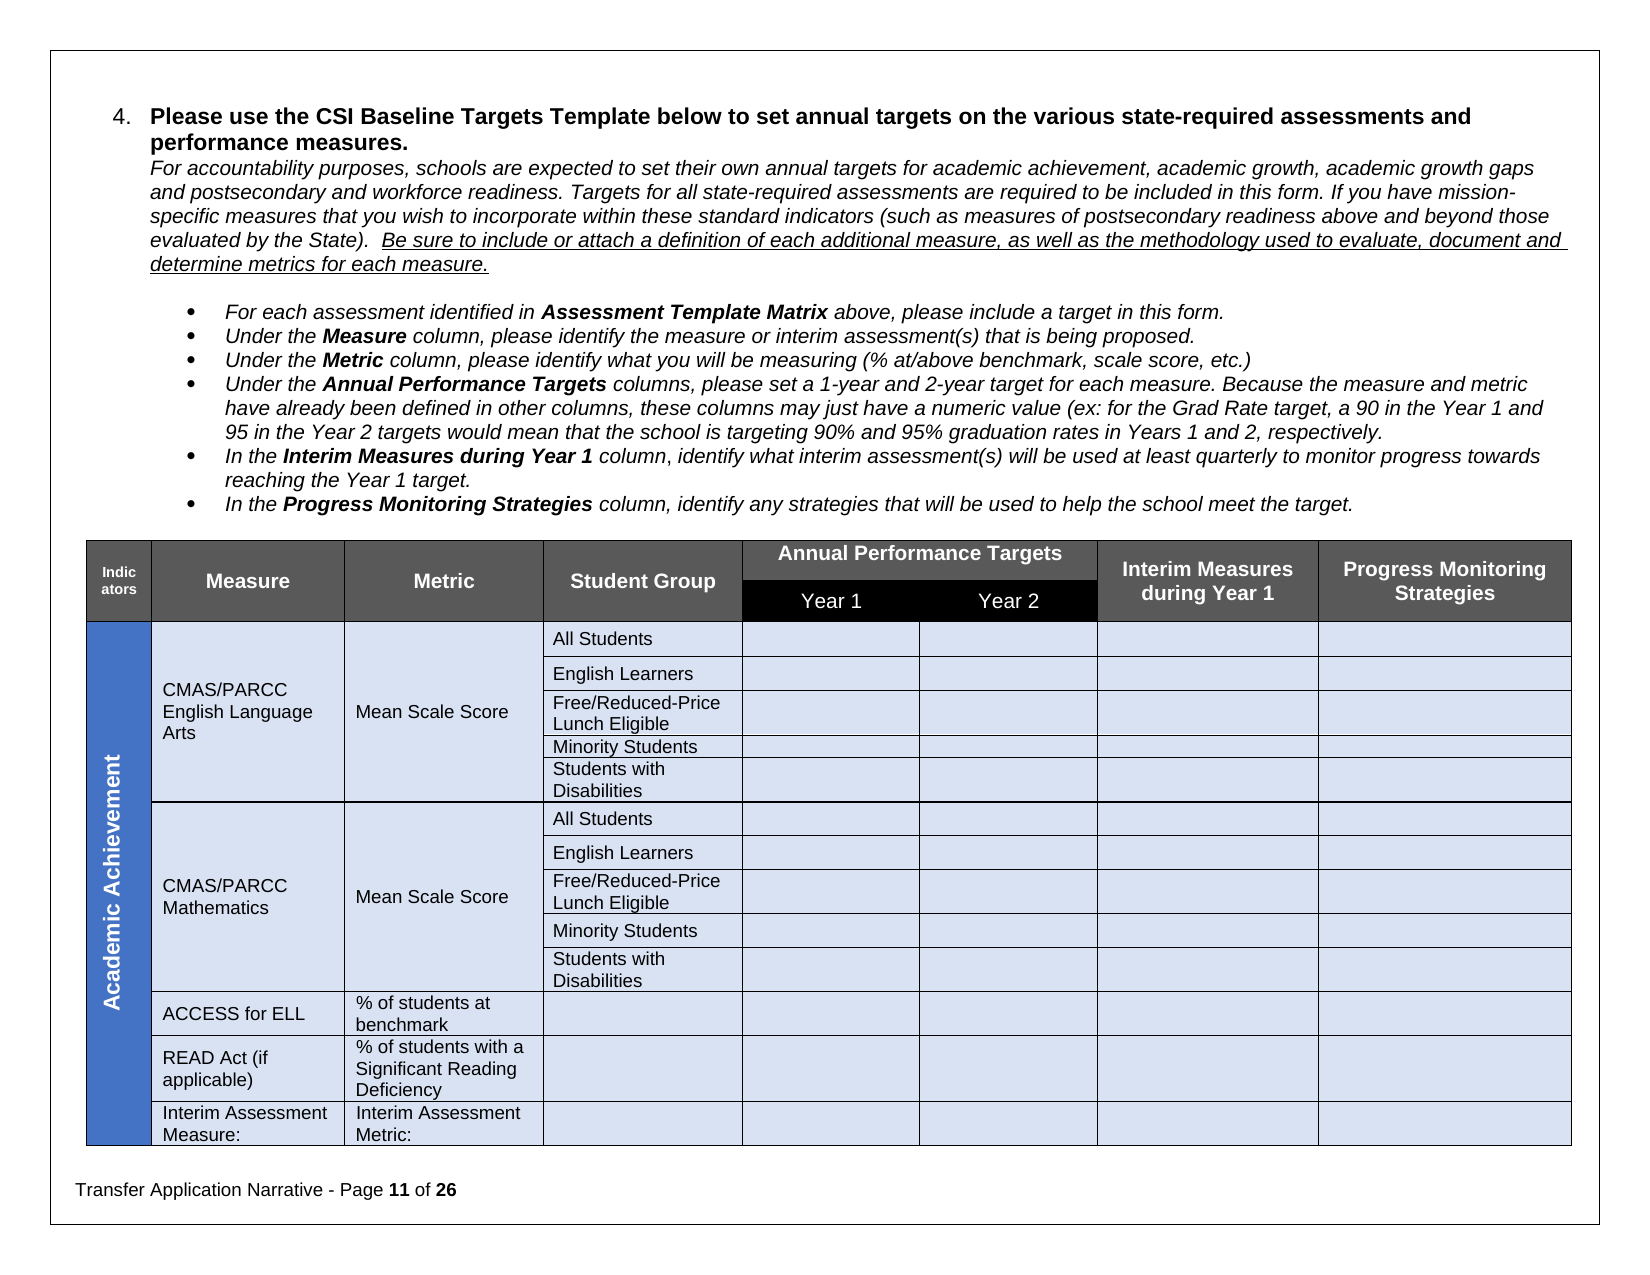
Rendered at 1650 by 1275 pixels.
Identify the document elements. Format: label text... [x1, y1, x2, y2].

table_cell Students with Disabilities [544, 948, 742, 991]
table_cell Academic Achievement [87, 622, 151, 1145]
list Under the Annual Performance Targets columns, please set a 1-year and 2-year target for each measure. Because the measure and metric have already been defined in other columns, these columns may just have a numeric value (ex: for the Grad Rate target, a 90 in the Year 1 and 95 in the Year 2 targets would mean that the school is targeting 90% and 95% graduation rates in Years 1 and 2, respectively. [187, 372, 1575, 444]
table_cell [1319, 1102, 1571, 1145]
table_cell English Learners [544, 836, 742, 869]
table_cell [743, 622, 919, 656]
table_cell READ Act (if applicable) [152, 1036, 344, 1101]
list Under the Metric column, please identify what you will be measuring (% at/above benchmark, scale score, etc.) [187, 348, 1575, 372]
table_cell [1098, 1102, 1318, 1145]
table_cell [920, 803, 1097, 835]
table_cell [1098, 657, 1318, 690]
table_cell [1319, 736, 1571, 757]
table_cell [1319, 622, 1571, 656]
table_cell [544, 1102, 742, 1145]
table_cell [1319, 948, 1571, 991]
table_cell [920, 914, 1097, 947]
table_cell [743, 657, 919, 690]
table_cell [345, 1102, 543, 1145]
table_cell [1098, 691, 1318, 734]
table_cell [920, 1036, 1097, 1101]
table_cell [743, 914, 919, 947]
table_cell [1098, 758, 1318, 801]
table_cell [1098, 948, 1318, 991]
list In the Progress Monitoring Strategies column, identify any strategies that will be used to help the school meet the target. [187, 492, 1575, 516]
table_cell All Students [544, 803, 742, 835]
table_cell Free/Reduced-Price Lunch Eligible [544, 691, 742, 734]
list In the Interim Measures during Year 1 column, identify what interim assessment(s) will be used at least quarterly to monitor progress towards reaching the Year 1 target. [187, 444, 1575, 492]
table_cell Minority Students [544, 736, 742, 757]
table_cell Free/Reduced-Price Lunch Eligible [544, 870, 742, 913]
table_cell [1319, 992, 1571, 1035]
table_cell [743, 992, 919, 1035]
table_header Interim Measures during Year 1 [1098, 541, 1318, 621]
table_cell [152, 1102, 344, 1145]
table_header Progress Monitoring Strategies [1319, 541, 1571, 621]
table_cell CMAS/PARCC English Language Arts [152, 622, 344, 801]
table_cell [743, 758, 919, 801]
table_header Indicators [87, 541, 151, 621]
table_header Measure [152, 541, 344, 621]
text For accountability purposes, schools are expected to set their own annual targets for academic achievement, academic growth, academic growth gaps and postsecondary and workforce readiness. Targets for all state-required assessments are required to be included in this form. If you have mission-specific measures that you wish to incorporate within these standard indicators (such as measures of postsecondary readiness above and beyond those evaluated by the State). Be sure to include or attach a definition of each additional measure, as well as the methodology used to evaluate, document and determine metrics for each measure. [150, 156, 1575, 276]
table_cell [920, 736, 1097, 757]
table_cell [1319, 803, 1571, 835]
table_cell ACCESS for ELL [152, 992, 344, 1035]
table_cell [1098, 992, 1318, 1035]
table_cell [1098, 622, 1318, 656]
table_cell [920, 870, 1097, 913]
table_cell Year 2 [920, 581, 1097, 621]
table_cell [743, 736, 919, 757]
table_cell [1098, 870, 1318, 913]
table_cell [544, 992, 742, 1035]
table_cell Minority Students [544, 914, 742, 947]
table_header Annual Performance Targets [743, 541, 1097, 580]
table_cell [920, 691, 1097, 734]
table_header Student Group [544, 541, 742, 621]
table_cell [1098, 1036, 1318, 1101]
table_cell [920, 657, 1097, 690]
table_cell Mean Scale Score [345, 622, 543, 801]
table_cell [743, 803, 919, 835]
table_cell [1319, 914, 1571, 947]
list For each assessment identified in Assessment Template Matrix above, please include a target in this form. [187, 299, 1575, 323]
table_cell [1098, 736, 1318, 757]
table_cell [920, 758, 1097, 801]
table_cell [743, 948, 919, 991]
table_cell [743, 870, 919, 913]
table_cell % of students with a Significant Reading Deficiency [345, 1036, 543, 1101]
table_cell [1319, 657, 1571, 690]
table_cell [743, 691, 919, 734]
table_cell [1098, 914, 1318, 947]
table_cell Mean Scale Score [345, 803, 543, 991]
table_cell [1319, 1036, 1571, 1101]
table_cell [1098, 836, 1318, 869]
list Under the Measure column, please identify the measure or interim assessment(s) that is being proposed. [187, 323, 1575, 348]
table_cell [1319, 836, 1571, 869]
table_cell [920, 836, 1097, 869]
table_cell All Students [544, 622, 742, 656]
list Please use the CSI Baseline Targets Template below to set annual targets on the various state-required assessments and performance measures. [112, 103, 1575, 156]
table_cell [743, 1102, 919, 1145]
table_header Metric [345, 541, 543, 621]
table_cell % of students at benchmark [345, 992, 543, 1035]
table_cell [920, 622, 1097, 656]
table_cell CMAS/PARCC Mathematics [152, 803, 344, 991]
table_cell [1319, 758, 1571, 801]
table_cell [920, 1102, 1097, 1145]
table_cell English Learners [544, 657, 742, 690]
table_cell [1098, 803, 1318, 835]
table_cell [743, 836, 919, 869]
table_cell [1319, 870, 1571, 913]
table_cell [743, 1036, 919, 1101]
table_cell Students with Disabilities [544, 758, 742, 801]
table_cell Year 1 [743, 581, 919, 621]
table_cell [920, 992, 1097, 1035]
table_cell [1319, 691, 1571, 734]
table_cell [920, 948, 1097, 991]
table_cell [544, 1036, 742, 1101]
